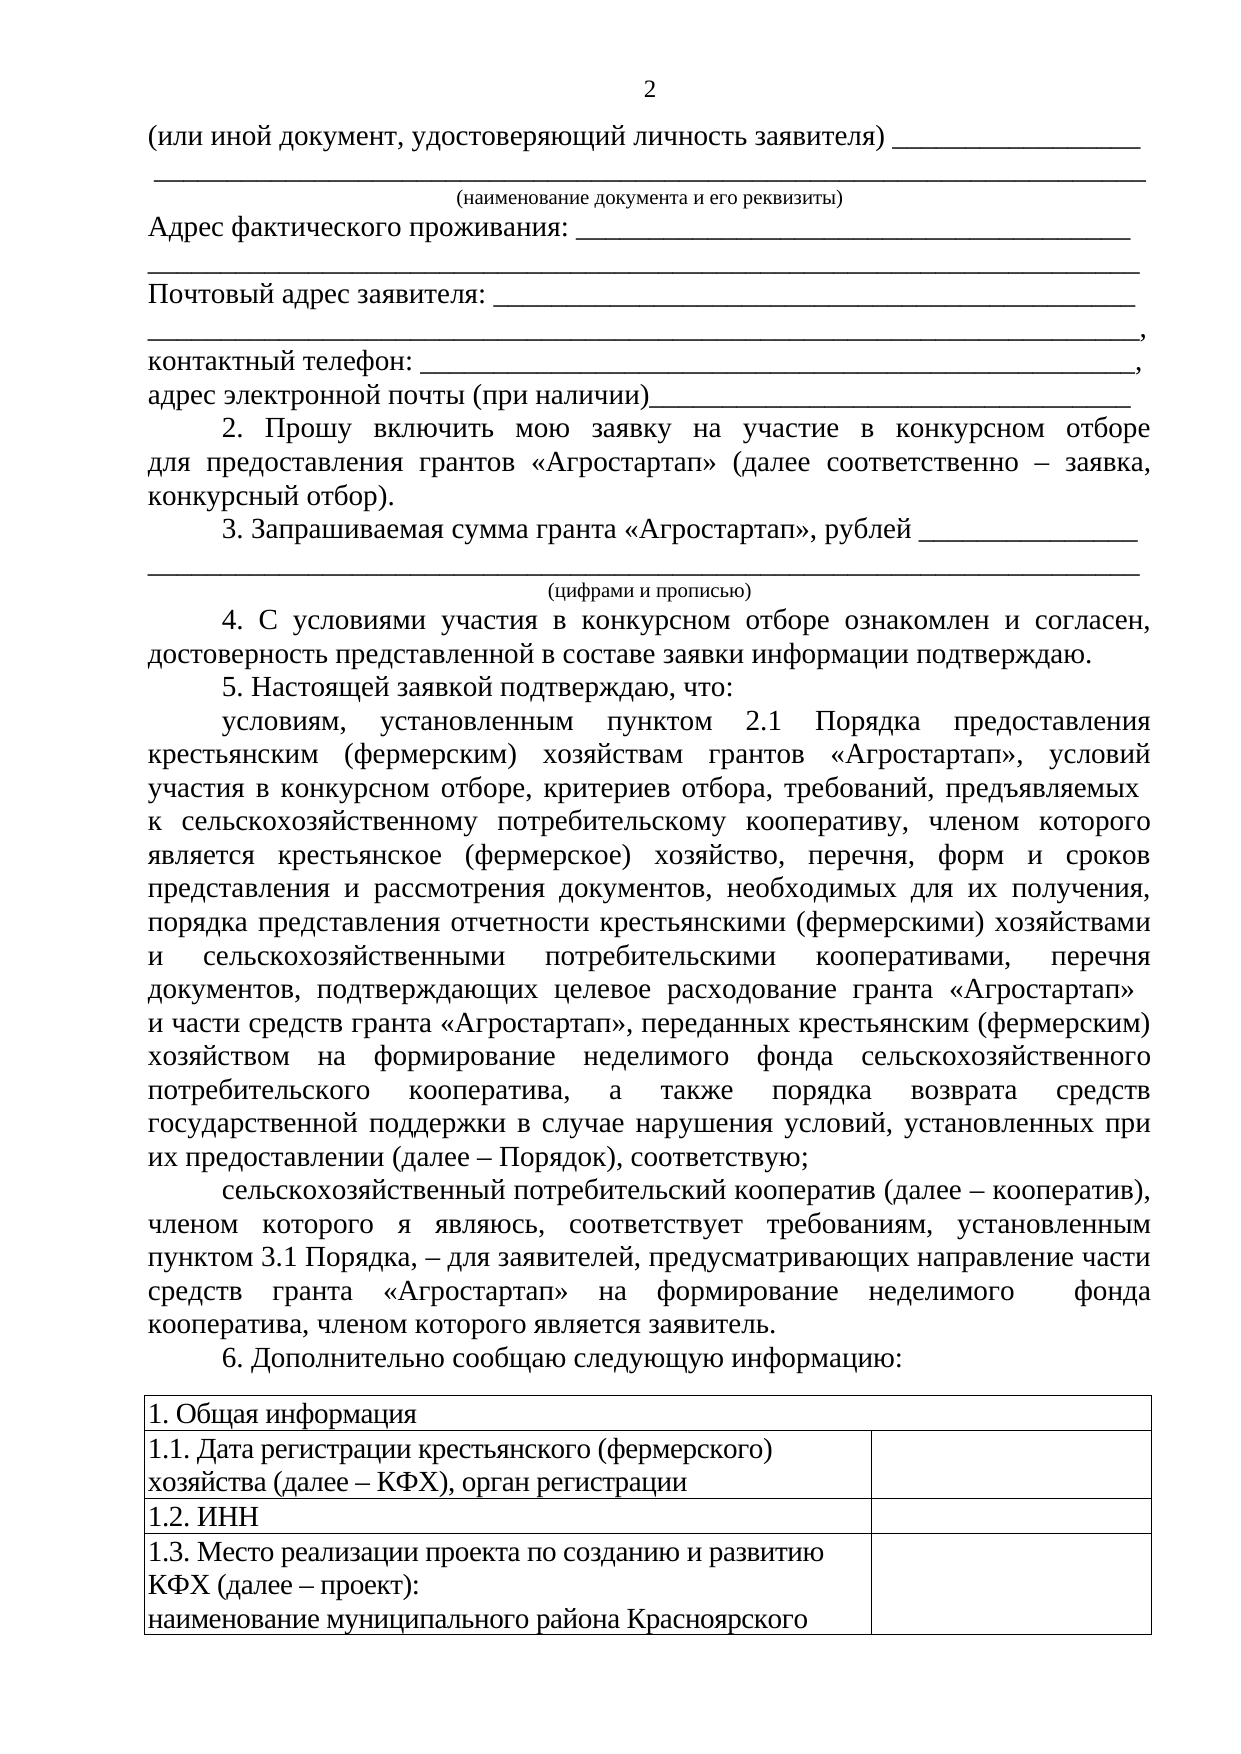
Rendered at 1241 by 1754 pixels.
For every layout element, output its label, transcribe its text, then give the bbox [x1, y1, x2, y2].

text ____________________________________________________________________ [148, 243, 1152, 276]
text контактный телефон: _________________________________________________, [148, 343, 1152, 377]
text 5. Настоящей заявкой подтверждаю, что: [148, 669, 1152, 703]
text ____________________________________________________________________ [148, 545, 1152, 578]
text Почтовый адрес заявителя: ____________________________________________ ____________________________________________________________________, [148, 276, 1152, 343]
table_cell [145, 1534, 871, 1634]
table_cell [872, 1534, 1151, 1634]
table_cell 1.1. Дата регистрации крестьянского (фермерского) хозяйства (далее – КФХ), орган регистрации [145, 1431, 871, 1498]
text сельскохозяйственный потребительский кооператив (далее – кооператив), членом которого я являюсь, соответствует требованиям, установленным пунктом 3.1 Порядка, – для заявителей, предусматривающих направление части средств гранта «Агростартап» на формирование неделимого фонда кооператива, членом которого является заявитель. [148, 1172, 1152, 1340]
text 6. Дополнительно сообщаю следующую информацию: [148, 1340, 1152, 1374]
text ____________________________________________________________________ (наименование документа и его реквизиты) [148, 152, 1152, 209]
text (цифрами и прописью) [148, 578, 1152, 602]
text 3. Запрашиваемая сумма гранта «Агростартап», рублей _______________ [148, 511, 1152, 545]
text условиям, установленным пунктом 2.1 Порядка предоставления крестьянским (фермерским) хозяйствам грантов «Агростартап», условий участия в конкурсном отборе, критериев отбора, требований, предъявляемых к сельскохозяйственному потребительскому кооперативу, членом которого является крестьянское (фермерское) хозяйство, перечня, форм и сроков представления и рассмотрения документов, необходимых для их получения, порядка представления отчетности крестьянскими (фермерскими) хозяйствами и сельскохозяйственными потребительскими кооперативами, перечня документов, подтверждающих целевое расходование гранта «Агростартап» и части средств гранта «Агростартап», переданных крестьянским (фермерским) хозяйством на формирование неделимого фонда сельскохозяйственного потребительского кооператива, а также порядка возврата средств государственной поддержки в случае нарушения условий, установленных при их предоставлении (далее – Порядок), соответствую; [148, 703, 1152, 1172]
text адрес электронной почты (при наличии)_________________________________ [148, 377, 1152, 411]
table_cell 1.2. ИНН [145, 1499, 871, 1533]
table_header 1. Общая информация [145, 1396, 1151, 1430]
table_cell [872, 1431, 1151, 1498]
text Адрес фактического проживания: ______________________________________ [148, 209, 1152, 243]
text 2. Прошу включить мою заявку на участие в конкурсном отборе для предоставления грантов «Агростартап» (далее соответственно – заявка, конкурсный отбор). [148, 411, 1152, 511]
table_cell [872, 1499, 1151, 1533]
text 4. С условиями участия в конкурсном отборе ознакомлен и согласен, достоверность представленной в составе заявки информации подтверждаю. [148, 602, 1152, 669]
text (или иной документ, удостоверяющий личность заявителя) _________________ [148, 118, 1152, 152]
